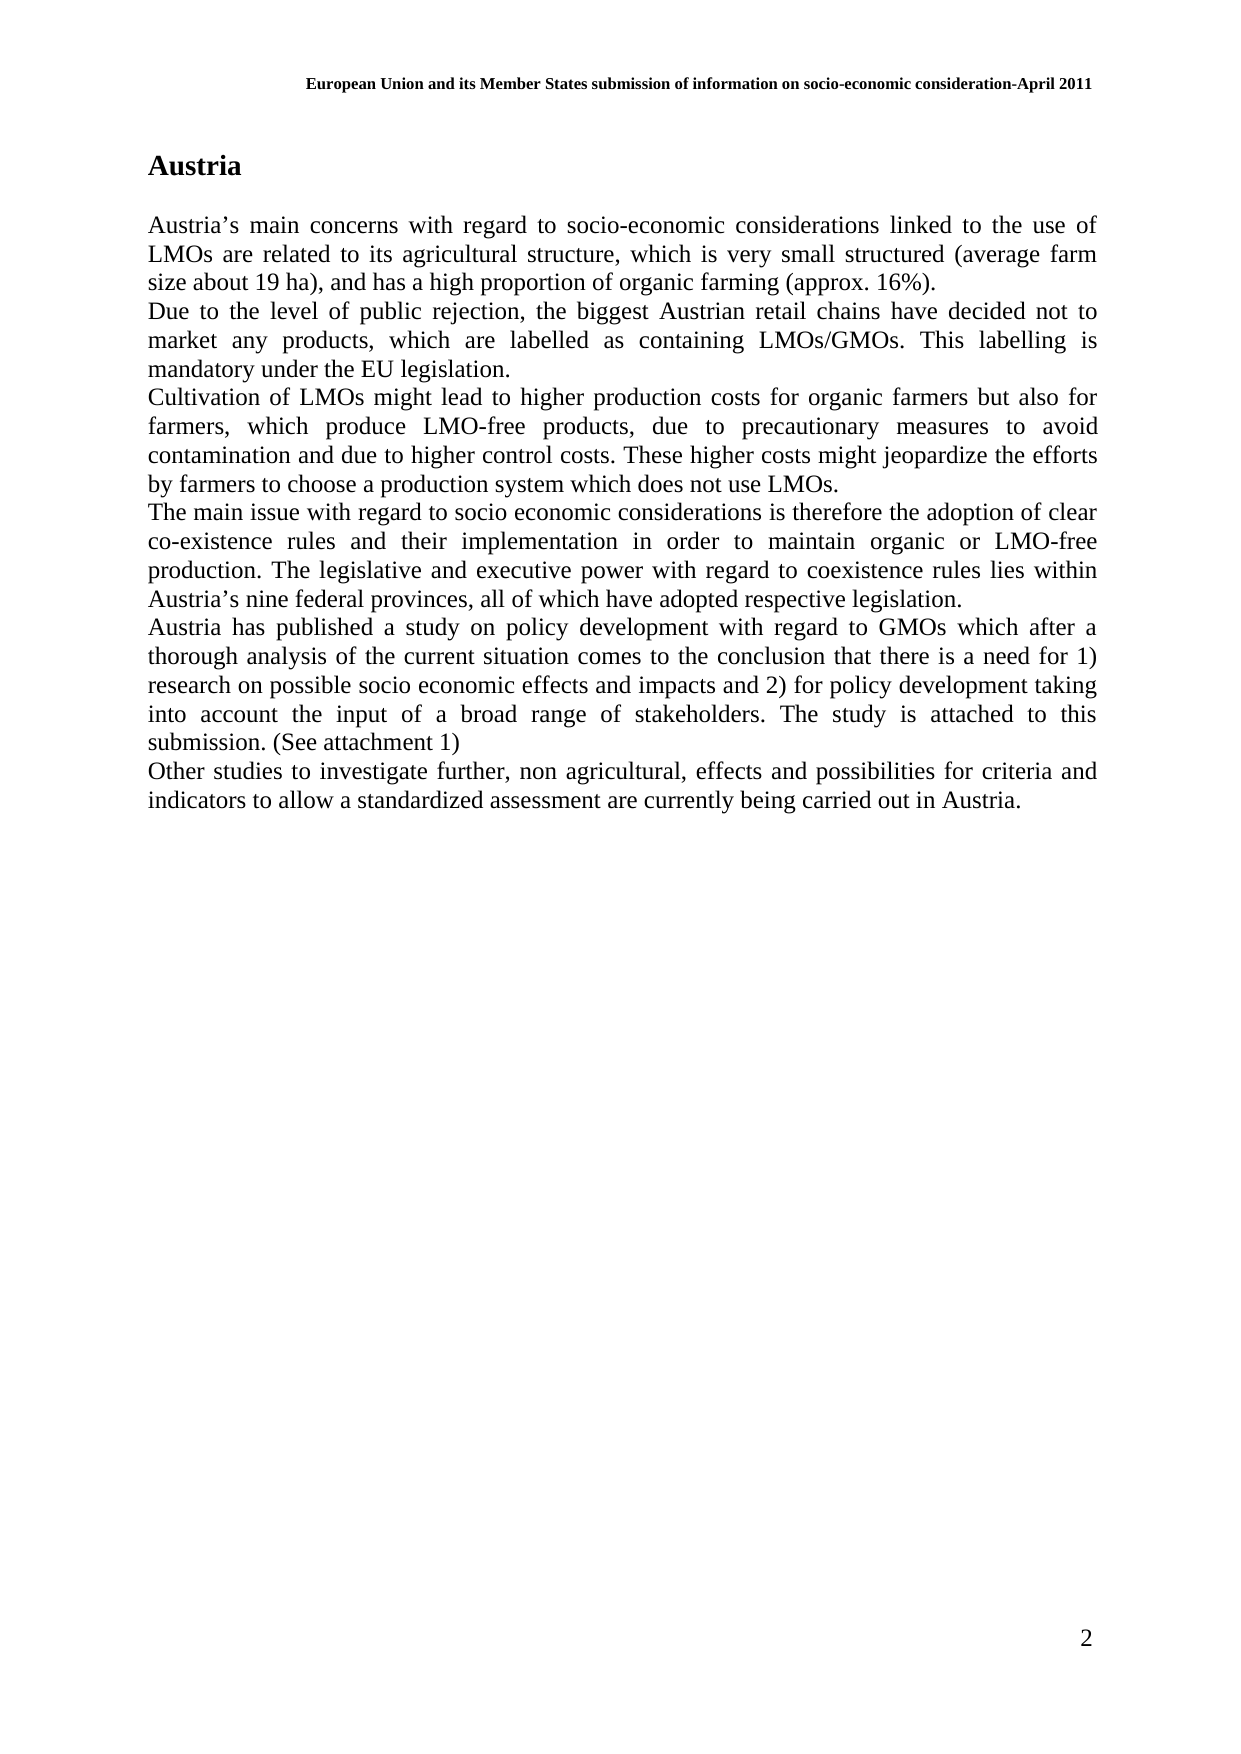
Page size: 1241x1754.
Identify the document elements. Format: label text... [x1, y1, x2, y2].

text Due to the level of public rejection, the biggest Austrian retail chains have decided not to market any products, which are labelled as containing LMOs/GMOs. This labelling is mandatory under the EU legislation. [148, 296, 1099, 382]
text Austria [148, 148, 1093, 181]
text Austria’s main concerns with regard to socio-economic considerations linked to the use of LMOs are related to its agricultural structure, which is very small structured (average farm size about 19 ha), and has a high proportion of organic farming (approx. 16%). [148, 210, 1099, 296]
text Cultivation of LMOs might lead to higher production costs for organic farmers but also for farmers, which produce LMO-free products, due to precautionary measures to avoid contamination and due to higher control costs. These higher costs might jeopardize the efforts by farmers to choose a production system which does not use LMOs. [148, 382, 1099, 497]
text The main issue with regard to socio economic considerations is therefore the adoption of clear co-existence rules and their implementation in order to maintain organic or LMO-free production. The legislative and executive power with regard to coexistence rules lies within Austria’s nine federal provinces, all of which have adopted respective legislation. [148, 497, 1099, 612]
text Austria has published a study on policy development with regard to GMOs which after a thorough analysis of the current situation comes to the conclusion that there is a need for 1) research on possible socio economic effects and impacts and 2) for policy development taking into account the input of a broad range of stakeholders. The study is attached to this submission. (See attachment 1) [148, 612, 1099, 756]
text Other studies to investigate further, non agricultural, effects and possibilities for criteria and indicators to allow a standardized assessment are currently being carried out in Austria. [148, 756, 1099, 814]
